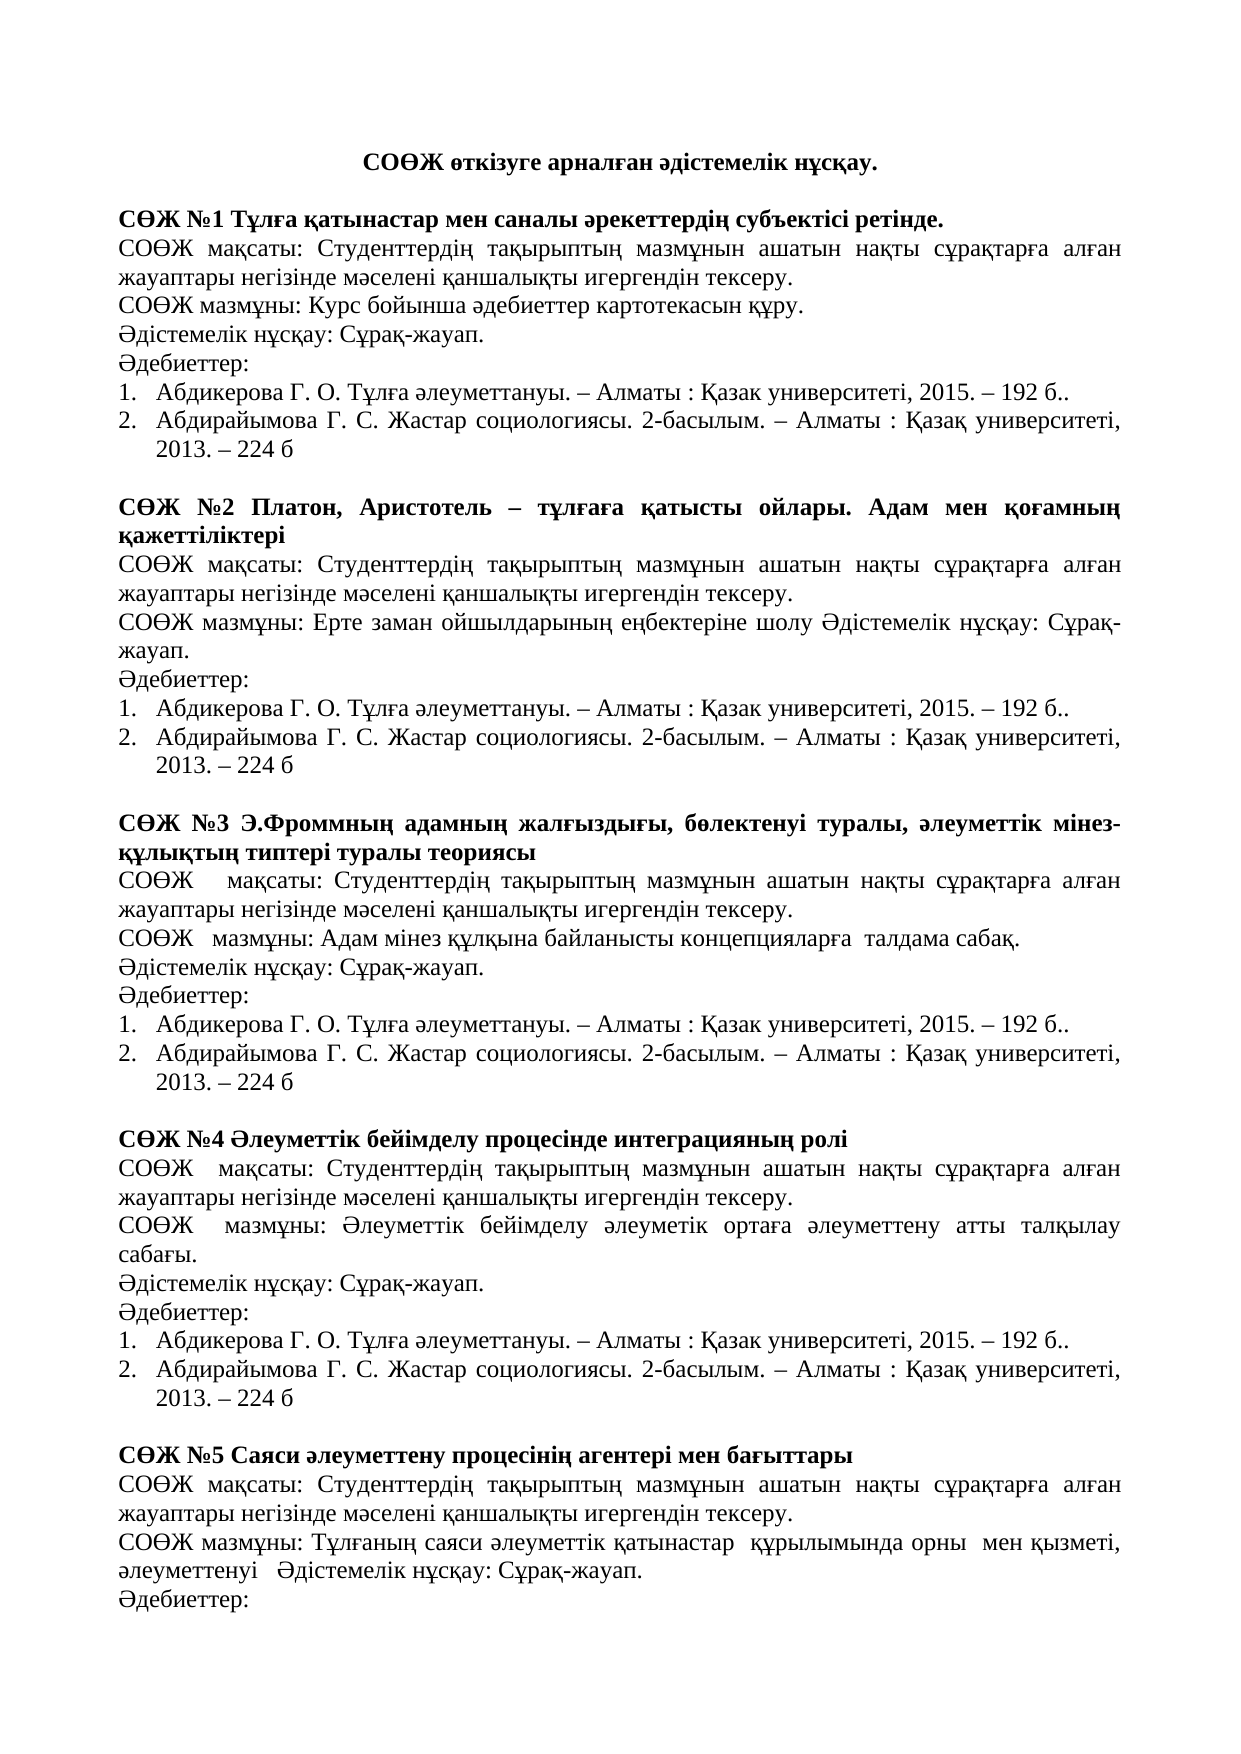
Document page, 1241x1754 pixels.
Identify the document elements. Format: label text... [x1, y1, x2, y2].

text СОӨЖ мақсаты: Студенттердің тақырыптың мазмұнын ашатын нақты сұрақтарға алған жауаптары негізінде мәселені қаншалықты игергендін тексеру. [118, 1153, 1122, 1211]
text СОӨЖ мазмұны: Курс бойынша әдебиеттер картотекасын құру. [118, 291, 1122, 319]
text СОӨЖ мақсаты: Студенттердің тақырыптың мазмұнын ашатын нақты сұрақтарға алған жауаптары негізінде мәселені қаншалықты игергендін тексеру. [118, 233, 1122, 291]
list Абдикерова Г. О. Тұлға әлеуметтануы. – Алматы : Қазак университеті, 2015. – 192 б.. [118, 1326, 1122, 1354]
text СОӨЖ мазмұны: Әлеуметтік бейімделу әлеуметік ортаға әлеуметтену атты талқылау сабағы. [118, 1211, 1122, 1268]
list Абдирайымова Г. С. Жастар социологиясы. 2-басылым. – Алматы : Қазақ университеті, 2013. – 224 б [118, 1038, 1122, 1096]
text СОӨЖ мазмұны: Ерте заман ойшылдарының еңбектеріне шолу Әдістемелік нұсқау: Сұрақ-жауап. [118, 607, 1122, 664]
subtitle СОӨЖ мазмұны: Тұлғаның саяси әлеуметтік қатынастар құрылымында орны мен қызметі, әлеуметтенуі Әдістемелік нұсқау: Сұрақ-жауап. [118, 1527, 1122, 1584]
subtitle СӨЖ №5 Саяси әлеуметтену процесінің агентері мен бағыттары [118, 1441, 1122, 1469]
subtitle СОӨЖ мазмұны: Адам мінез құлқына байланысты концепцияларға талдама сабақ. [118, 923, 1122, 952]
text СОӨЖ мақсаты: Студенттердің тақырыптың мазмұнын ашатын нақты сұрақтарға алған жауаптары негізінде мәселені қаншалықты игергендін тексеру. [118, 1469, 1122, 1527]
subtitle СӨЖ №4 Әлеуметтік бейімделу процесінде интеграцияның ролі [118, 1124, 1122, 1153]
text Әдебиеттер: [118, 664, 1122, 693]
subtitle СӨЖ №3 Э.Фроммның адамның жалғыздығы, бөлектенуі туралы, әлеуметтік мінез-құлықтың типтері туралы теориясы [118, 808, 1122, 866]
list Абдирайымова Г. С. Жастар социологиясы. 2-басылым. – Алматы : Қазақ университеті, 2013. – 224 б [118, 406, 1122, 463]
text Әдебиеттер: [118, 981, 1122, 1009]
text СОӨЖ мақсаты: Студенттердің тақырыптың мазмұнын ашатын нақты сұрақтарға алған жауаптары негізінде мәселені қаншалықты игергендін тексеру. [118, 549, 1122, 607]
text СӨЖ №2 Платон, Аристотель – тұлғаға қатысты ойлары. Адам мен қоғамның қажеттіліктері [118, 492, 1122, 549]
list Абдикерова Г. О. Тұлға әлеуметтануы. – Алматы : Қазак университеті, 2015. – 192 б.. [118, 693, 1122, 722]
list Абдирайымова Г. С. Жастар социологиясы. 2-басылым. – Алматы : Қазақ университеті, 2013. – 224 б [118, 722, 1122, 779]
text СОӨЖ мақсаты: Студенттердің тақырыптың мазмұнын ашатын нақты сұрақтарға алған жауаптары негізінде мәселені қаншалықты игергендін тексеру. [118, 866, 1122, 923]
subtitle Әдістемелік нұсқау: Сұрақ-жауап. [118, 952, 1122, 981]
text СӨЖ №1 Тұлға қатынастар мен саналы әрекеттердің субъектісі ретінде. [118, 204, 1122, 233]
text Әдебиеттер: [118, 1297, 1122, 1326]
text СОӨЖ өткізуге арналған әдістемелік нұсқау. [118, 147, 1122, 176]
list Абдикерова Г. О. Тұлға әлеуметтануы. – Алматы : Қазак университеті, 2015. – 192 б.. [118, 1009, 1122, 1038]
text Әдебиеттер: [118, 348, 1122, 377]
subtitle Әдістемелік нұсқау: Сұрақ-жауап. [118, 1268, 1122, 1297]
text Әдістемелік нұсқау: Сұрақ-жауап. [118, 319, 1122, 348]
list Абдикерова Г. О. Тұлға әлеуметтануы. – Алматы : Қазак университеті, 2015. – 192 б.. [118, 377, 1122, 406]
text Әдебиеттер: [118, 1584, 1122, 1613]
list Абдирайымова Г. С. Жастар социологиясы. 2-басылым. – Алматы : Қазақ университеті, 2013. – 224 б [118, 1354, 1122, 1412]
